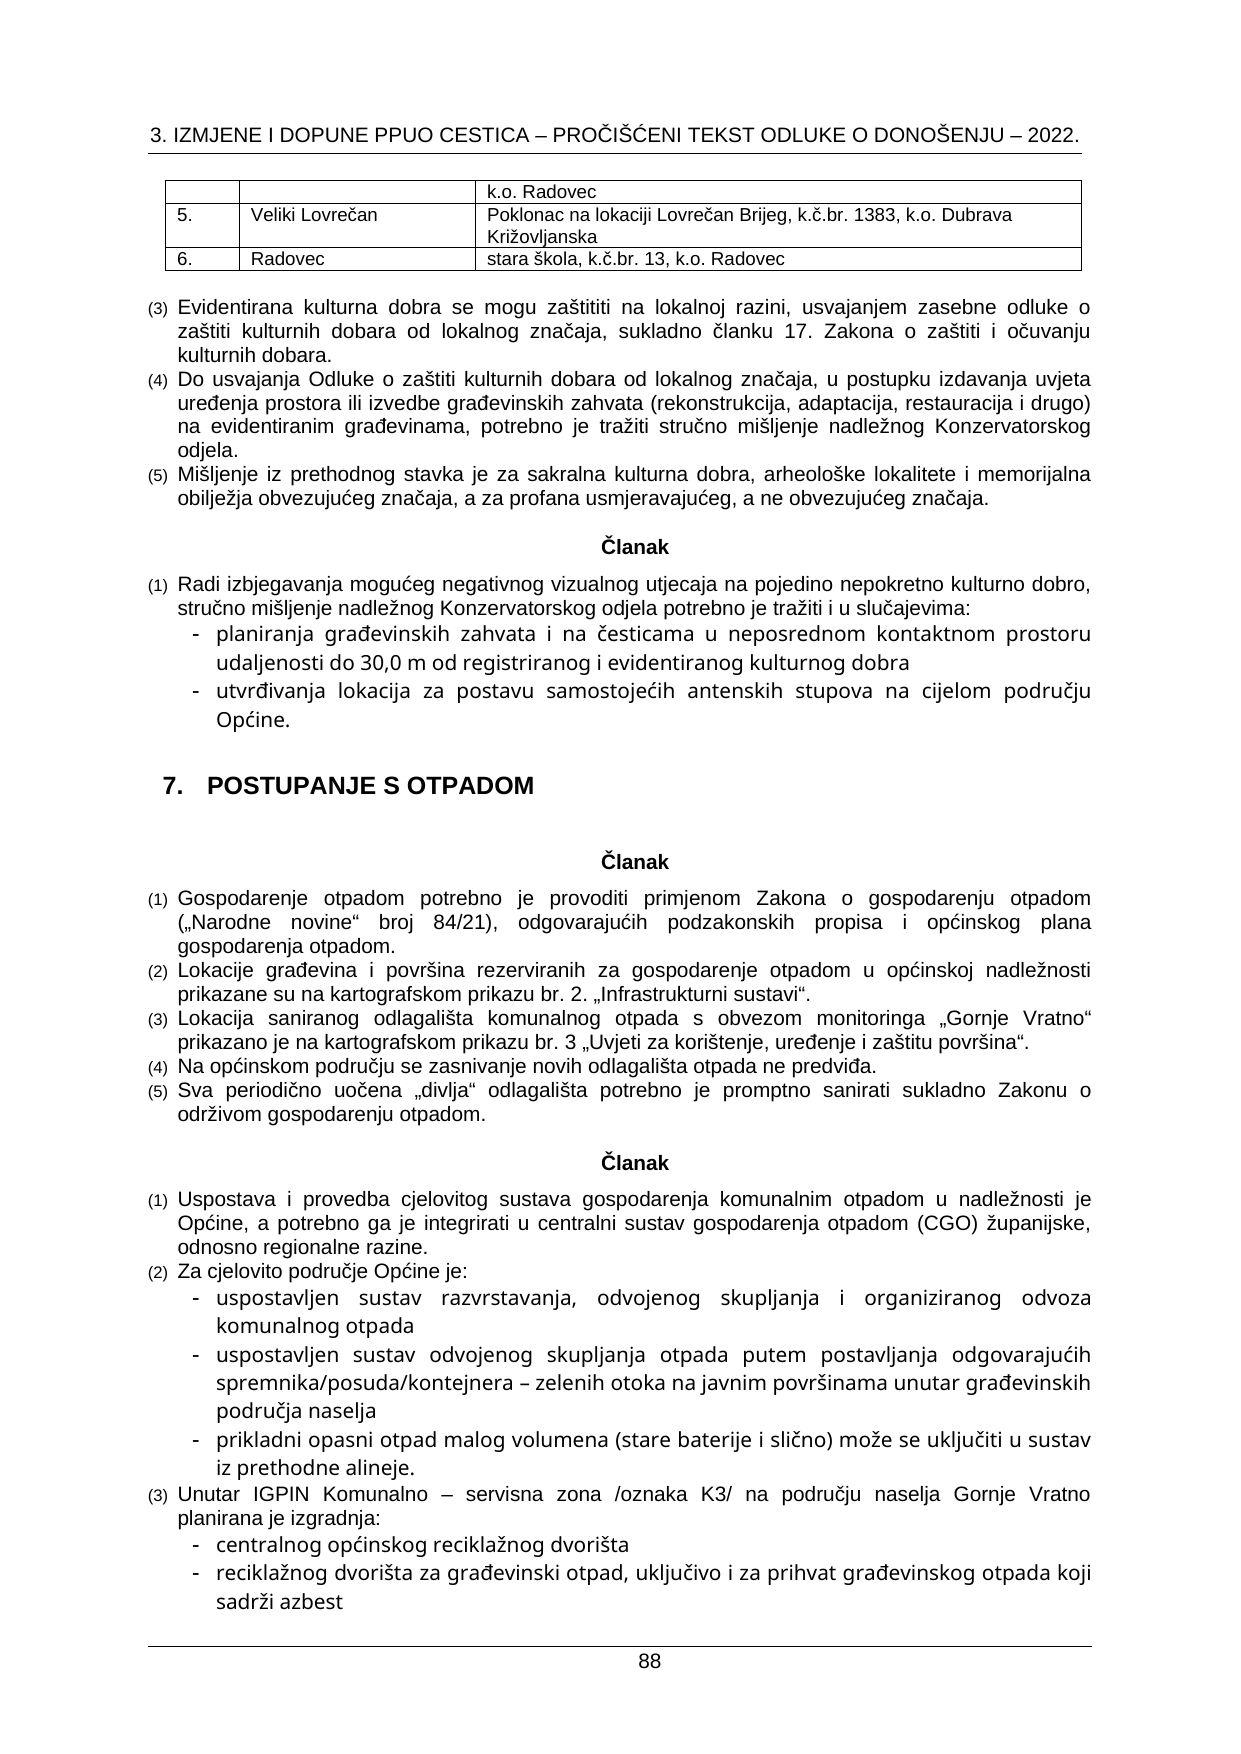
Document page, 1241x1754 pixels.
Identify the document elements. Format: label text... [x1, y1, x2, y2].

list Do usvajanja Odluke o zaštiti kulturnih dobara od lokalnog značaja, u postupku izdavanja uvjeta uređenja prostora ili izvedbe građevinskih zahvata (rekonstrukcija, adaptacija, restauracija i drugo) na evidentiranim građevinama, potrebno je tražiti stručno mišljenje nadležnog Konzervatorskog odjela. [148, 366, 1092, 462]
text Članak 1. [148, 535, 1092, 559]
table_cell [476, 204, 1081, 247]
list Sva periodično uočena „divlja“ odlagališta potrebno je promptno sanirati sukladno Zakonu o održivom gospodarenju otpadom. [148, 1078, 1092, 1126]
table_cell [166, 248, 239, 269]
text centralnog općinskog reciklažnog dvorišta [192, 1530, 1092, 1558]
list Za cjelovito područje Općine je: [148, 1259, 1092, 1283]
list Unutar IGPIN Komunalno – servisna zona /oznaka K3/ na području naselja Gornje Vratno planirana je izgradnja: [148, 1482, 1092, 1530]
text Članak 1. [148, 849, 1092, 873]
list Evidentirana kulturna dobra se mogu zaštititi na lokalnoj razini, usvajanjem zasebne odluke o zaštiti kulturnih dobara od lokalnog značaja, sukladno članku 17. Zakona o zaštiti i očuvanju kulturnih dobara. [148, 294, 1092, 366]
list Gospodarenje otpadom potrebno je provoditi primjenom Zakona o gospodarenju otpadom („Narodne novine“ broj 84/21), odgovarajućih podzakonskih propisa i općinskog plana gospodarenja otpadom. [148, 886, 1092, 958]
list Lokacije građevina i površina rezerviranih za gospodarenje otpadom u općinskoj nadležnosti prikazane su na kartografskom prikazu br. 2. „Infrastrukturni sustavi“. [148, 958, 1092, 1006]
text uspostavljen sustav odvojenog skupljanja otpada putem postavljanja odgovarajućih spremnika/posuda/kontejnera – zelenih otoka na javnim površinama unutar građevinskih područja naselja [192, 1340, 1092, 1425]
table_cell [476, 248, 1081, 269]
list Radi izbjegavanja mogućeg negativnog vizualnog utjecaja na pojedino nepokretno kulturno dobro, stručno mišljenje nadležnog Konzervatorskog odjela potrebno je tražiti i u slučajevima: [148, 572, 1092, 619]
text planiranja građevinskih zahvata i na česticama u neposrednom kontaktnom prostoru udaljenosti do 30,0 m od registriranog i evidentiranog kulturnog dobra [192, 619, 1092, 676]
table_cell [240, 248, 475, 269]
subtitle POSTUPANJE S OTPADOM [162, 771, 1092, 799]
list Lokacija saniranog odlagališta komunalnog otpada s obvezom monitoringa „Gornje Vratno“ prikazano je na kartografskom prikazu br. 3 „Uvjeti za korištenje, uređenje i zaštitu površina“. [148, 1006, 1092, 1054]
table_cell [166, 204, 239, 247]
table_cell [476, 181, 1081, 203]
text reciklažnog dvorišta za građevinski otpad, uključivo i za prihvat građevinskog otpada koji sadrži azbest [192, 1558, 1092, 1615]
text utvrđivanja lokacija za postavu samostojećih antenskih stupova na cijelom području Općine. [192, 676, 1092, 733]
text Članak 1. [148, 1151, 1092, 1174]
list Na općinskom području se zasnivanje novih odlagališta otpada ne predviđa. [148, 1054, 1092, 1078]
text prikladni opasni otpad malog volumena (stare baterije i slično) može se uključiti u sustav iz prethodne alineje. [192, 1425, 1092, 1482]
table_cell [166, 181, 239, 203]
list Mišljenje iz prethodnog stavka je za sakralna kulturna dobra, arheološke lokalitete i memorijalna obilježja obvezujućeg značaja, a za profana usmjeravajućeg, a ne obvezujućeg značaja. [148, 462, 1092, 510]
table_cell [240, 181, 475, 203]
list Uspostava i provedba cjelovitog sustava gospodarenja komunalnim otpadom u nadležnosti je Općine, a potrebno ga je integrirati u centralni sustav gospodarenja otpadom (CGO) županijske, odnosno regionalne razine. [148, 1187, 1092, 1259]
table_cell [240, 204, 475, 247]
text uspostavljen sustav razvrstavanja, odvojenog skupljanja i organiziranog odvoza komunalnog otpada [192, 1283, 1092, 1340]
